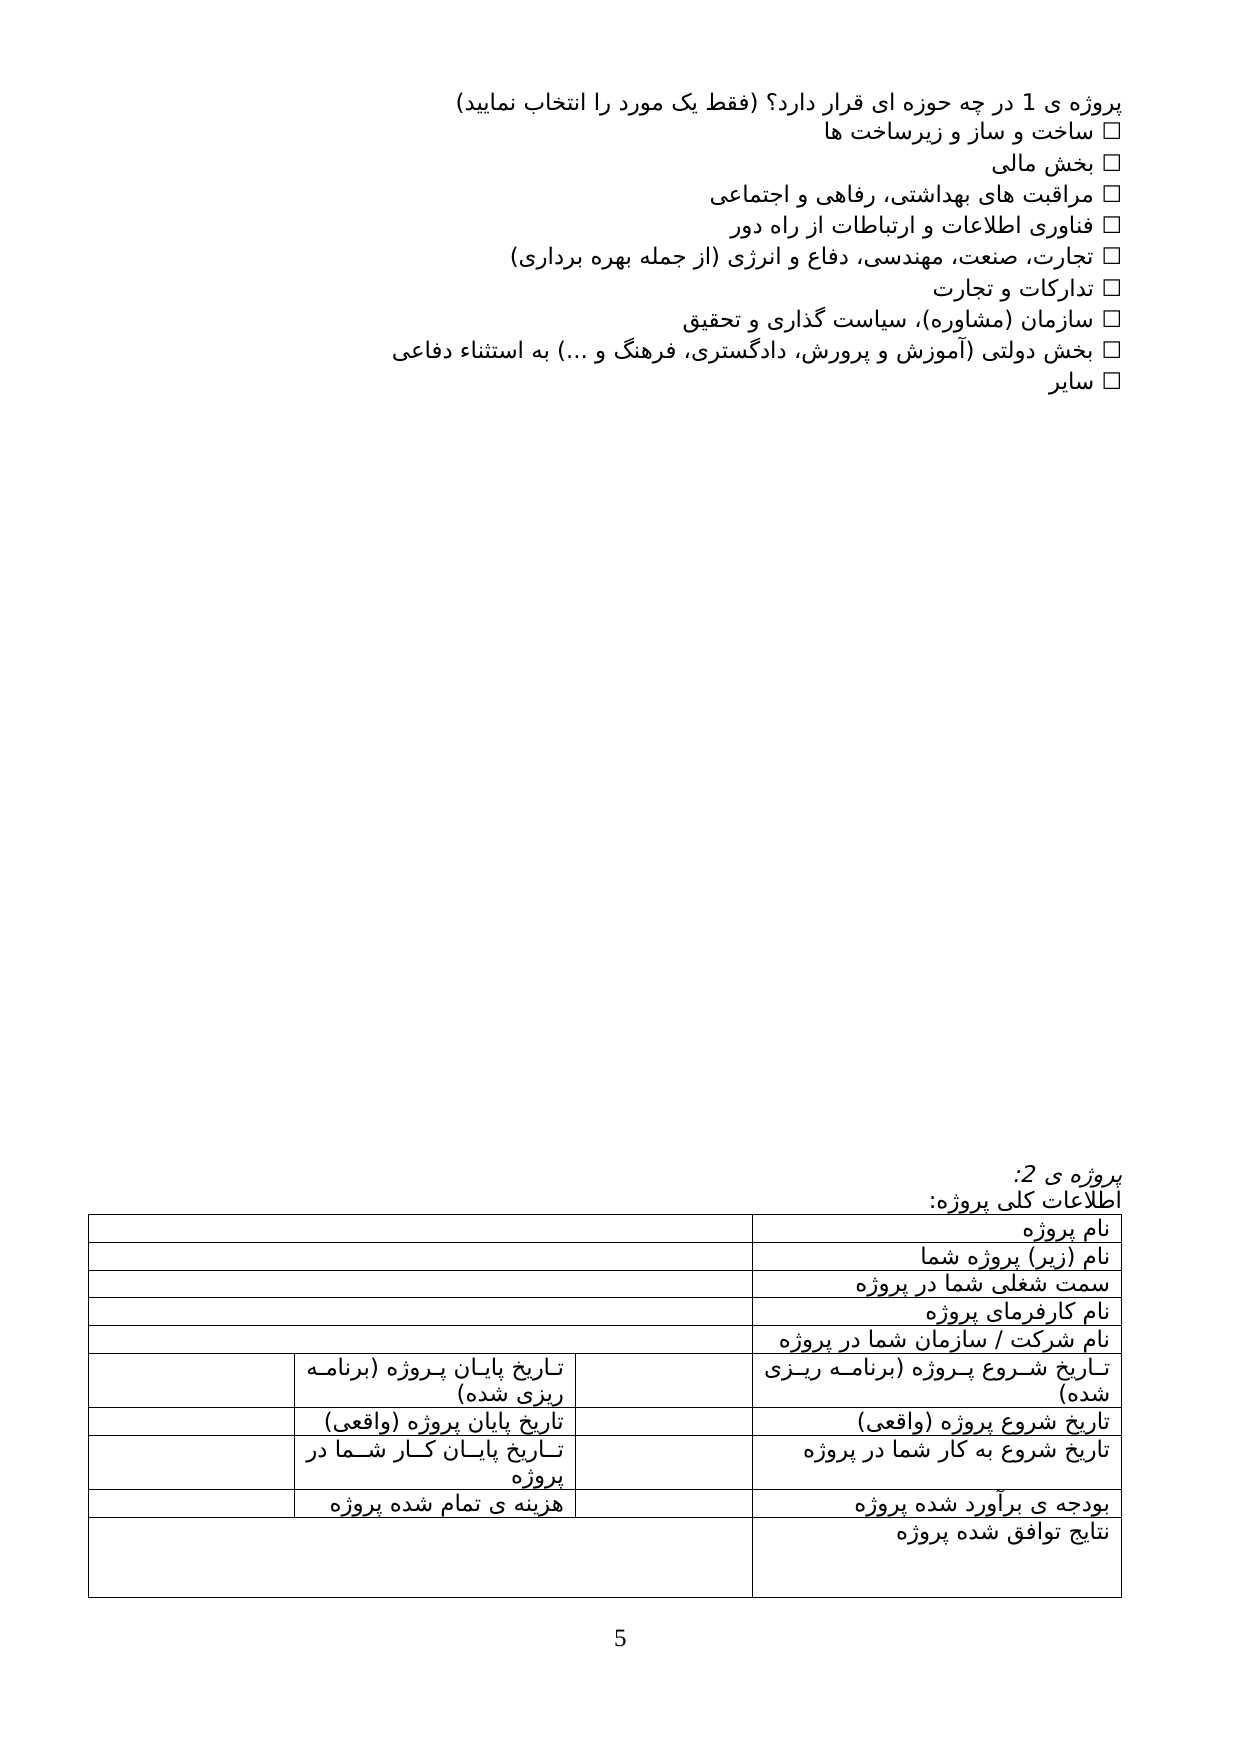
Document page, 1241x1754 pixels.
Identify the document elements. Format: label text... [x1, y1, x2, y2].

text سازمان (مشاوره)، سیاست گذاری و تحقیق [118, 303, 1122, 334]
table_cell تاریخ پایان پروژه (واقعی) [295, 1408, 575, 1435]
table_cell تاریخ پایان پروژه (برنامه ریزی شده) [295, 1354, 575, 1407]
table_cell [89, 1298, 752, 1325]
text بخش دولتی (آموزش و پرورش، دادگستری، فرهنگ و ...) به استثناء دفاعی [118, 334, 1122, 365]
text ساخت و ساز و زیرساخت ها [118, 115, 1122, 147]
text فناوری اطلاعات و ارتباطات از راه دور [118, 209, 1122, 240]
table_cell تاریخ شروع پروژه (برنامه ریزی شده) [753, 1354, 1121, 1407]
text مراقبت های بهداشتی، رفاهی و اجتماعی [118, 178, 1122, 209]
table_header نام پروژه [753, 1215, 1121, 1242]
table_cell تاریخ شروع پروژه (واقعی) [753, 1408, 1121, 1435]
table_cell [576, 1408, 752, 1435]
table_cell نام کارفرمای پروژه [753, 1298, 1121, 1325]
text اطلاعات کلی پروژه: [118, 1187, 1122, 1214]
table_cell سمت شغلی شما در پروژه [753, 1271, 1121, 1297]
table_cell [89, 1326, 752, 1353]
table_cell [89, 1436, 294, 1489]
text سایر [118, 365, 1122, 397]
text تدارکات و تجارت [118, 272, 1122, 303]
text پروژه ی 2: [118, 1161, 1122, 1187]
table_cell [89, 1243, 752, 1269]
table_cell [89, 1408, 294, 1435]
table_cell تاریخ شروع به کار شما در پروژه [753, 1436, 1121, 1489]
table_cell [89, 1518, 752, 1597]
table_cell [576, 1436, 752, 1489]
text تجارت، صنعت، مهندسی، دفاع و انرژی (از جمله بهره برداری) [118, 240, 1122, 272]
table_cell [576, 1354, 752, 1407]
table_cell بودجه ی برآورد شده پروژه [753, 1490, 1121, 1517]
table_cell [753, 1518, 1121, 1597]
text بخش مالی [118, 147, 1122, 178]
table_cell [89, 1271, 752, 1297]
table_cell [89, 1490, 294, 1517]
table_cell [576, 1490, 752, 1517]
table_header [89, 1215, 752, 1242]
table_cell نام (زیر) پروژه شما [753, 1243, 1121, 1269]
table_cell [89, 1354, 294, 1407]
table_cell هزینه ی تمام شده پروژه [295, 1490, 575, 1517]
table_cell تاریخ پایان کار شما در پروژه [295, 1436, 575, 1489]
table_cell نام شرکت / سازمان شما در پروژه [753, 1326, 1121, 1353]
text پروژه ی 1 در چه حوزه ای قرار دارد؟ (فقط یک مورد را انتخاب نمایید) [118, 89, 1122, 115]
